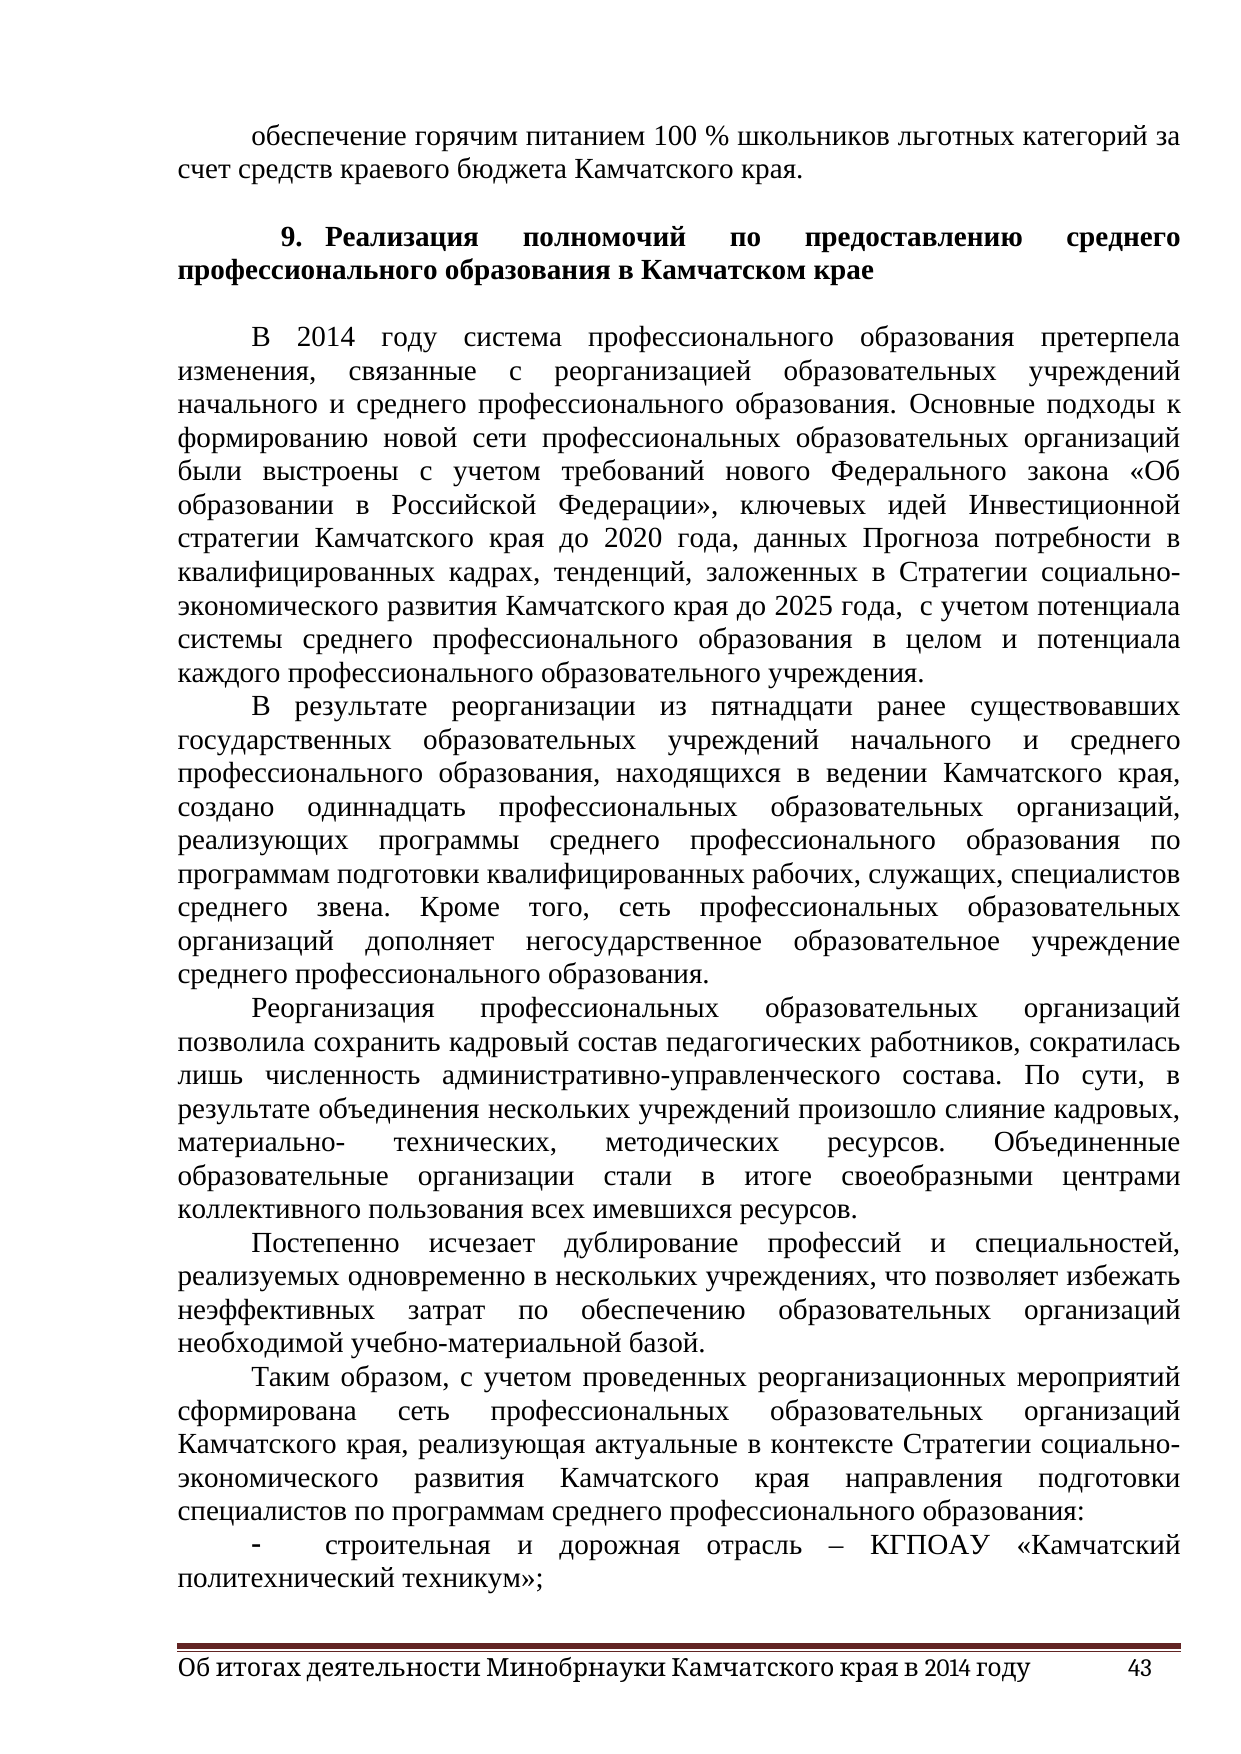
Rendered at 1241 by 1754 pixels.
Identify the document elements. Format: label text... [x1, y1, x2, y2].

text Реорганизация профессиональных образовательных организаций позволила сохранить кадровый состав педагогических работников, сократилась лишь численность административно-управленческого состава. По сути, в результате объединения нескольких учреждений произошло слияние кадровых, материально- технических, методических ресурсов. Объединенные образовательные организации стали в итоге своеобразными центрами коллективного пользования всех имевшихся ресурсов. [177, 990, 1181, 1225]
text обеспечение горячим питанием 100 % школьников льготных категорий за счет средств краевого бюджета Камчатского края. [177, 118, 1181, 185]
text Таким образом, с учетом проведенных реорганизационных мероприятий сформирована сеть профессиональных образовательных организаций Камчатского края, реализующая актуальные в контексте Стратегии социально-экономического развития Камчатского края направления подготовки специалистов по программам среднего профессионального образования: [177, 1359, 1181, 1527]
text Постепенно исчезает дублирование профессий и специальностей, реализуемых одновременно в нескольких учреждениях, что позволяет избежать неэффективных затрат по обеспечению образовательных организаций необходимой учебно-материальной базой. [177, 1225, 1181, 1359]
text В результате реорганизации из пятнадцати ранее существовавших государственных образовательных учреждений начального и среднего профессионального образования, находящихся в ведении Камчатского края, создано одиннадцать профессиональных образовательных организаций, реализующих программы среднего профессионального образования по программам подготовки квалифицированных рабочих, служащих, специалистов среднего звена. Кроме того, сеть профессиональных образовательных организаций дополняет негосударственное образовательное учреждение среднего профессионального образования. [177, 688, 1181, 990]
text В 2014 году система профессионального образования претерпела изменения, связанные с реорганизацией образовательных учреждений начального и среднего профессионального образования. Основные подходы к формированию новой сети профессиональных образовательных организаций были выстроены с учетом требований нового Федерального закона «Об образовании в Российской Федерации», ключевых идей Инвестиционной стратегии Камчатского края до 2020 года, данных Прогноза потребности в квалифицированных кадрах, тенденций, заложенных в Стратегии социально-экономического развития Камчатского края до 2025 года, с учетом потенциала системы среднего профессионального образования в целом и потенциала каждого профессионального образовательного учреждения. [177, 319, 1181, 688]
list строительная и дорожная отрасль – КГПОАУ «Камчатский политехнический техникум»; [177, 1527, 1181, 1594]
list Реализация полномочий по предоставлению среднего профессионального образования в Камчатском крае [177, 219, 1181, 286]
